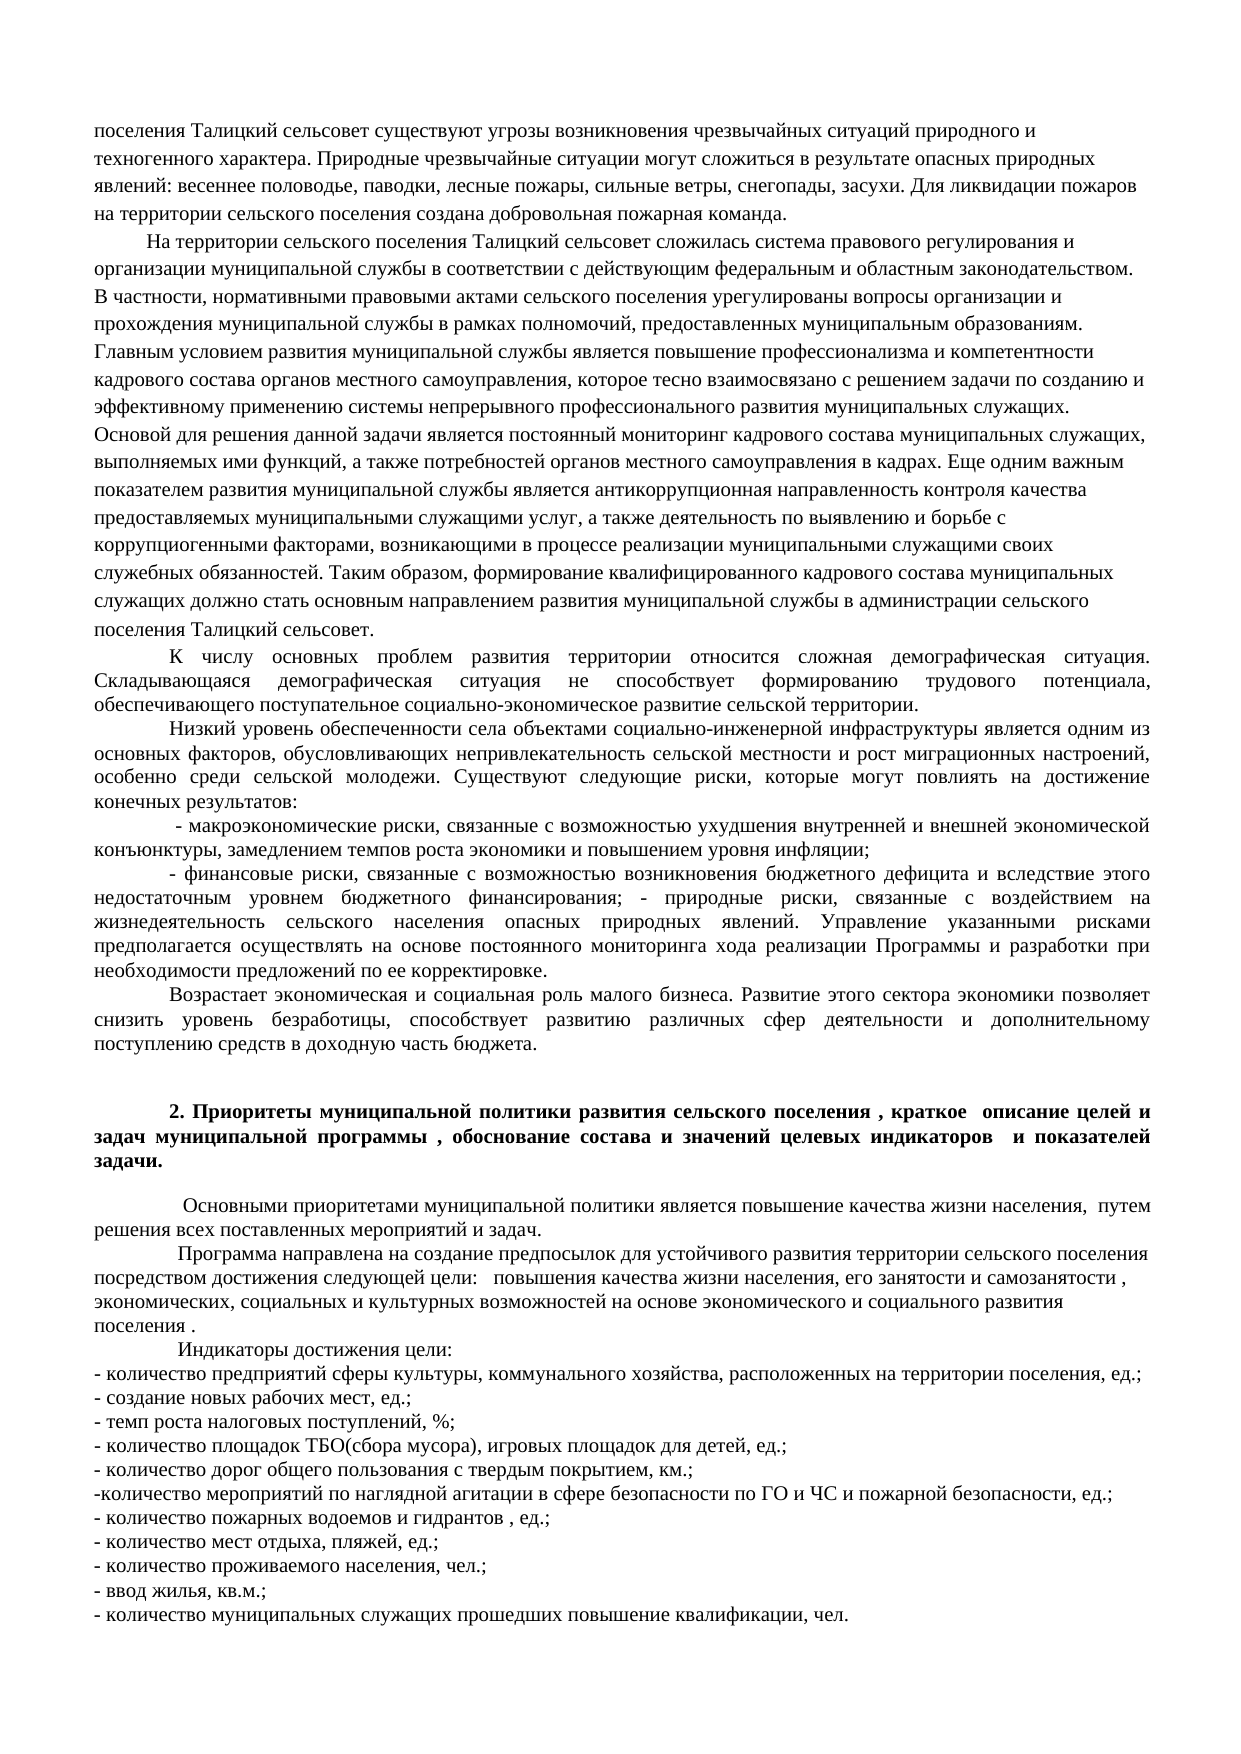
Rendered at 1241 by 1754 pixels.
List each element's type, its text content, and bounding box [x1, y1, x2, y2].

text - количество пожарных водоемов и гидрантов , ед.; [94, 1505, 1152, 1529]
text - количество предприятий сферы культуры, коммунального хозяйства, расположенных на территории поселения, ед.; [94, 1361, 1152, 1385]
text - финансовые риски, связанные с возможностью возникновения бюджетного дефицита и вследствие этого недостаточным уровнем бюджетного финансирования; - природные риски, связанные с воздействием на жизнедеятельность сельского населения опасных природных явлений. Управление указанными рисками предполагается осуществлять на основе постоянного мониторинга хода реализации Программы и разработки при необходимости предложений по ее корректировке. [94, 861, 1152, 982]
text Низкий уровень обеспеченности села объектами социально-инженерной инфраструктуры является одним из основных факторов, обусловливающих непривлекательность сельской местности и рост миграционных настроений, особенно среди сельской молодежи. Существуют следующие риски, которые могут повлиять на достижение конечных результатов: [94, 716, 1152, 813]
text К числу основных проблем развития территории относится сложная демографическая ситуация. Складывающаяся демографическая ситуация не способствует формированию трудового потенциала, обеспечивающего поступательное социально-экономическое развитие сельской территории. [94, 644, 1152, 716]
text - количество муниципальных служащих прошедших повышение квалификации, чел. [94, 1602, 1152, 1626]
text - ввод жилья, кв.м.; [94, 1577, 1152, 1602]
text Индикаторы достижения цели: [94, 1337, 1168, 1361]
text Программа направлена на создание предпосылок для устойчивого развития территории сельского поселения посредством достижения следующей цели: повышения качества жизни населения, его занятости и самозанятости , экономических, социальных и культурных возможностей на основе экономического и социального развития поселения . [94, 1241, 1168, 1337]
text - темп роста налоговых поступлений, %; [94, 1409, 1152, 1433]
text - количество площадок ТБО(сбора мусора), игровых площадок для детей, ед.; [94, 1433, 1152, 1457]
text Возрастает экономическая и социальная роль малого бизнеса. Развитие этого сектора экономики позволяет снизить уровень безработицы, способствует развитию различных сфер деятельности и дополнительному поступлению средств в доходную часть бюджета. [94, 982, 1152, 1054]
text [94, 118, 1152, 225]
text - количество мест отдыха, пляжей, ед.; [94, 1529, 1152, 1553]
text - макроэкономические риски, связанные с возможностью ухудшения внутренней и внешней экономической конъюнктуры, замедлением темпов роста экономики и повышением уровня инфляции; [94, 813, 1152, 861]
text Основными приоритетами муниципальной политики является повышение качества жизни населения, путем решения всех поставленных мероприятий и задач. [94, 1192, 1152, 1241]
text - создание новых рабочих мест, ед.; [94, 1385, 1152, 1409]
text На территории сельского поселения Талицкий сельсовет сложилась система правового регулирования и организации муниципальной службы в соответствии с действующим федеральным и областным законодательством. В частности, нормативными правовыми актами сельского поселения урегулированы вопросы организации и прохождения муниципальной службы в рамках полномочий, предоставленных муниципальным образованиям. Главным условием развития муниципальной службы является повышение профессионализма и компетентности кадрового состава органов местного самоуправления, которое тесно взаимосвязано с решением задачи по созданию и эффективному применению системы непрерывного профессионального развития муниципальных служащих. Основой для решения данной задачи является постоянный мониторинг кадрового состава муниципальных служащих, выполняемых ими функций, а также потребностей органов местного самоуправления в кадрах. Еще одним важным показателем развития муниципальной службы является антикоррупционная направленность контроля качества предоставляемых муниципальными служащими услуг, а также деятельность по выявлению и борьбе с коррупциогенными факторами, возникающими в процессе реализации муниципальными служащими своих служебных обязанностей. Таким образом, формирование квалифицированного кадрового состава муниципальных служащих должно стать основным направлением развития муниципальной службы в администрации сельского поселения Талицкий сельсовет. [94, 228, 1152, 641]
text -количество мероприятий по наглядной агитации в сфере безопасности по ГО и ЧС и пожарной безопасности, ед.; [94, 1481, 1152, 1505]
text - количество дорог общего пользования с твердым покрытием, км.; [94, 1457, 1152, 1481]
text 2. Приоритеты муниципальной политики развития сельского поселения , краткое описание целей и задач муниципальной программы , обоснование состава и значений целевых индикаторов и показателей задачи. [94, 1099, 1152, 1172]
text - количество проживаемого населения, чел.; [94, 1553, 1152, 1577]
